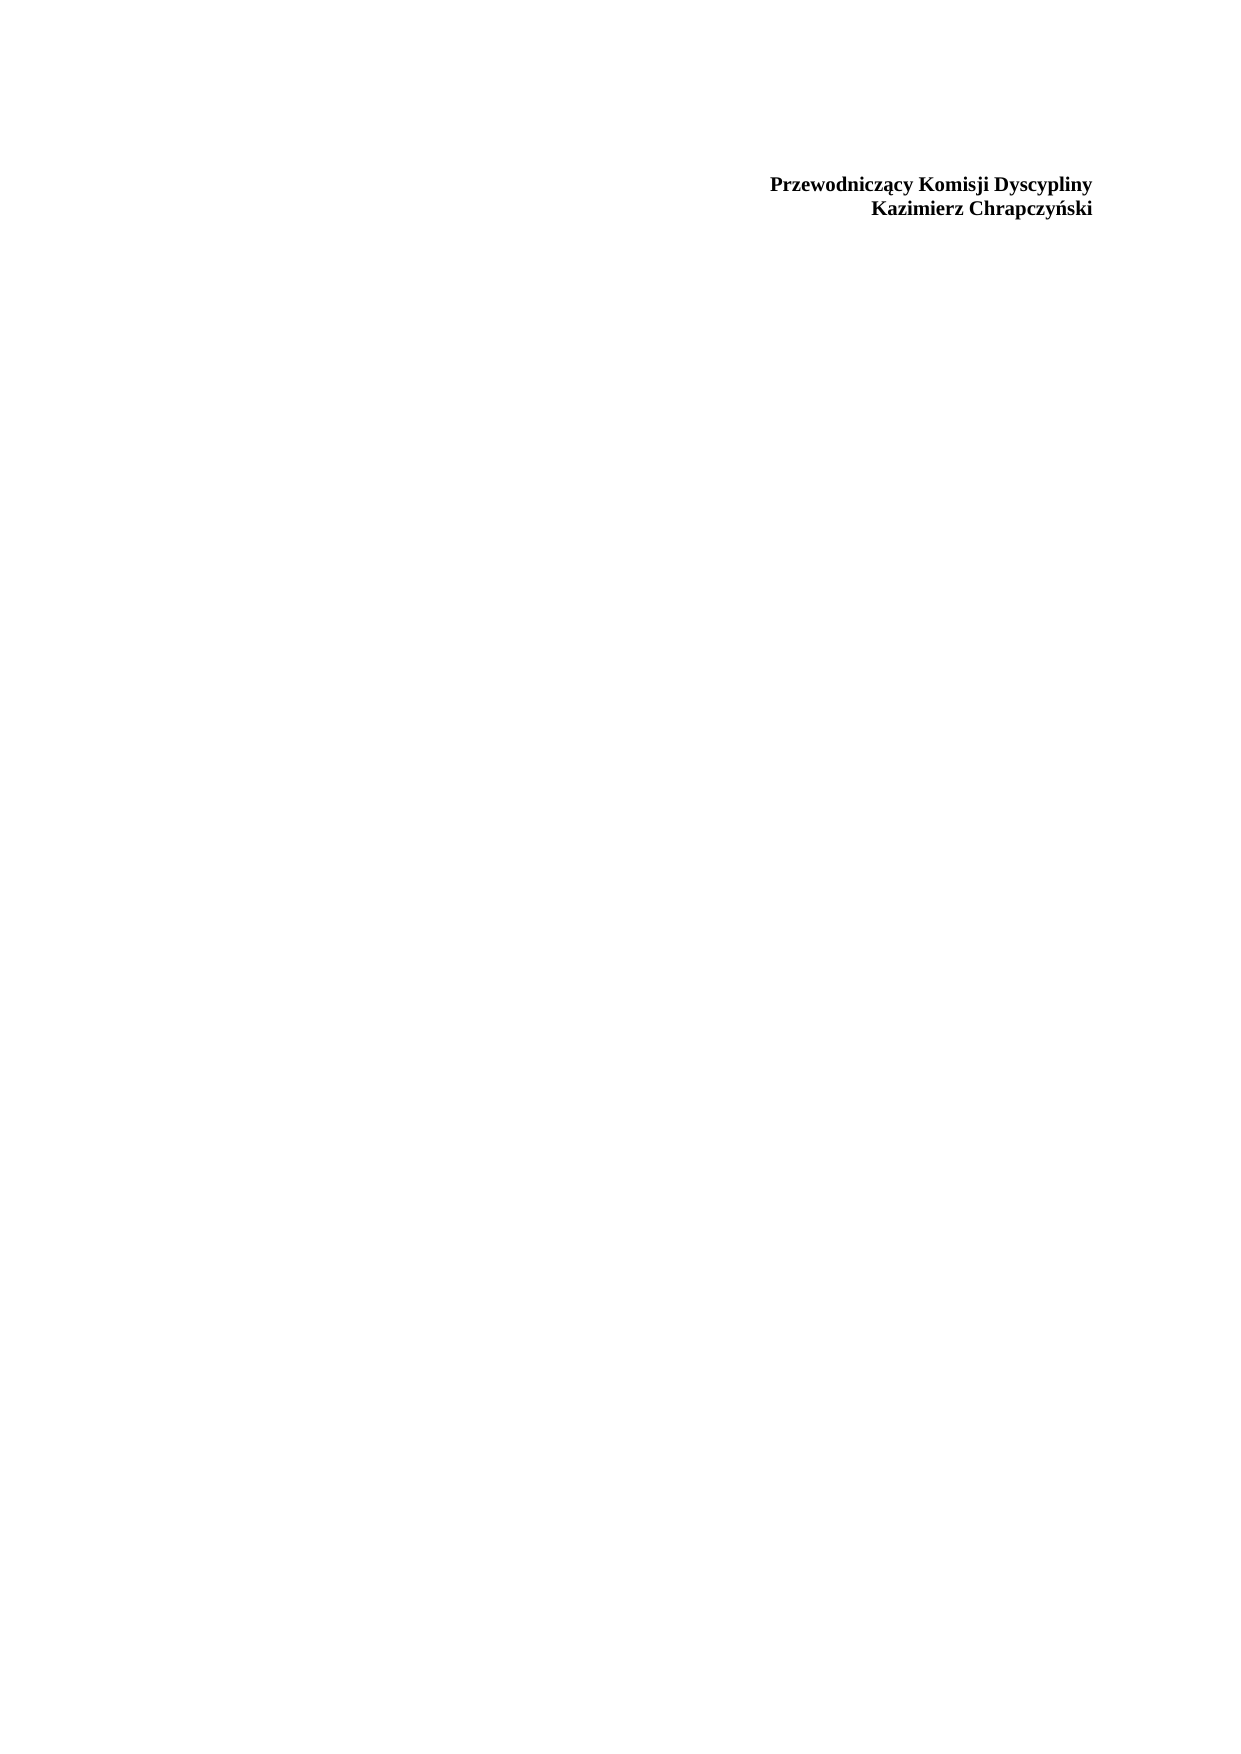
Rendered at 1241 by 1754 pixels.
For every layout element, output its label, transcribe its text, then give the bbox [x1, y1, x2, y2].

text Kazimierz Chrapczyński [148, 196, 1093, 220]
text Przewodniczący Komisji Dyscypliny [148, 172, 1093, 196]
